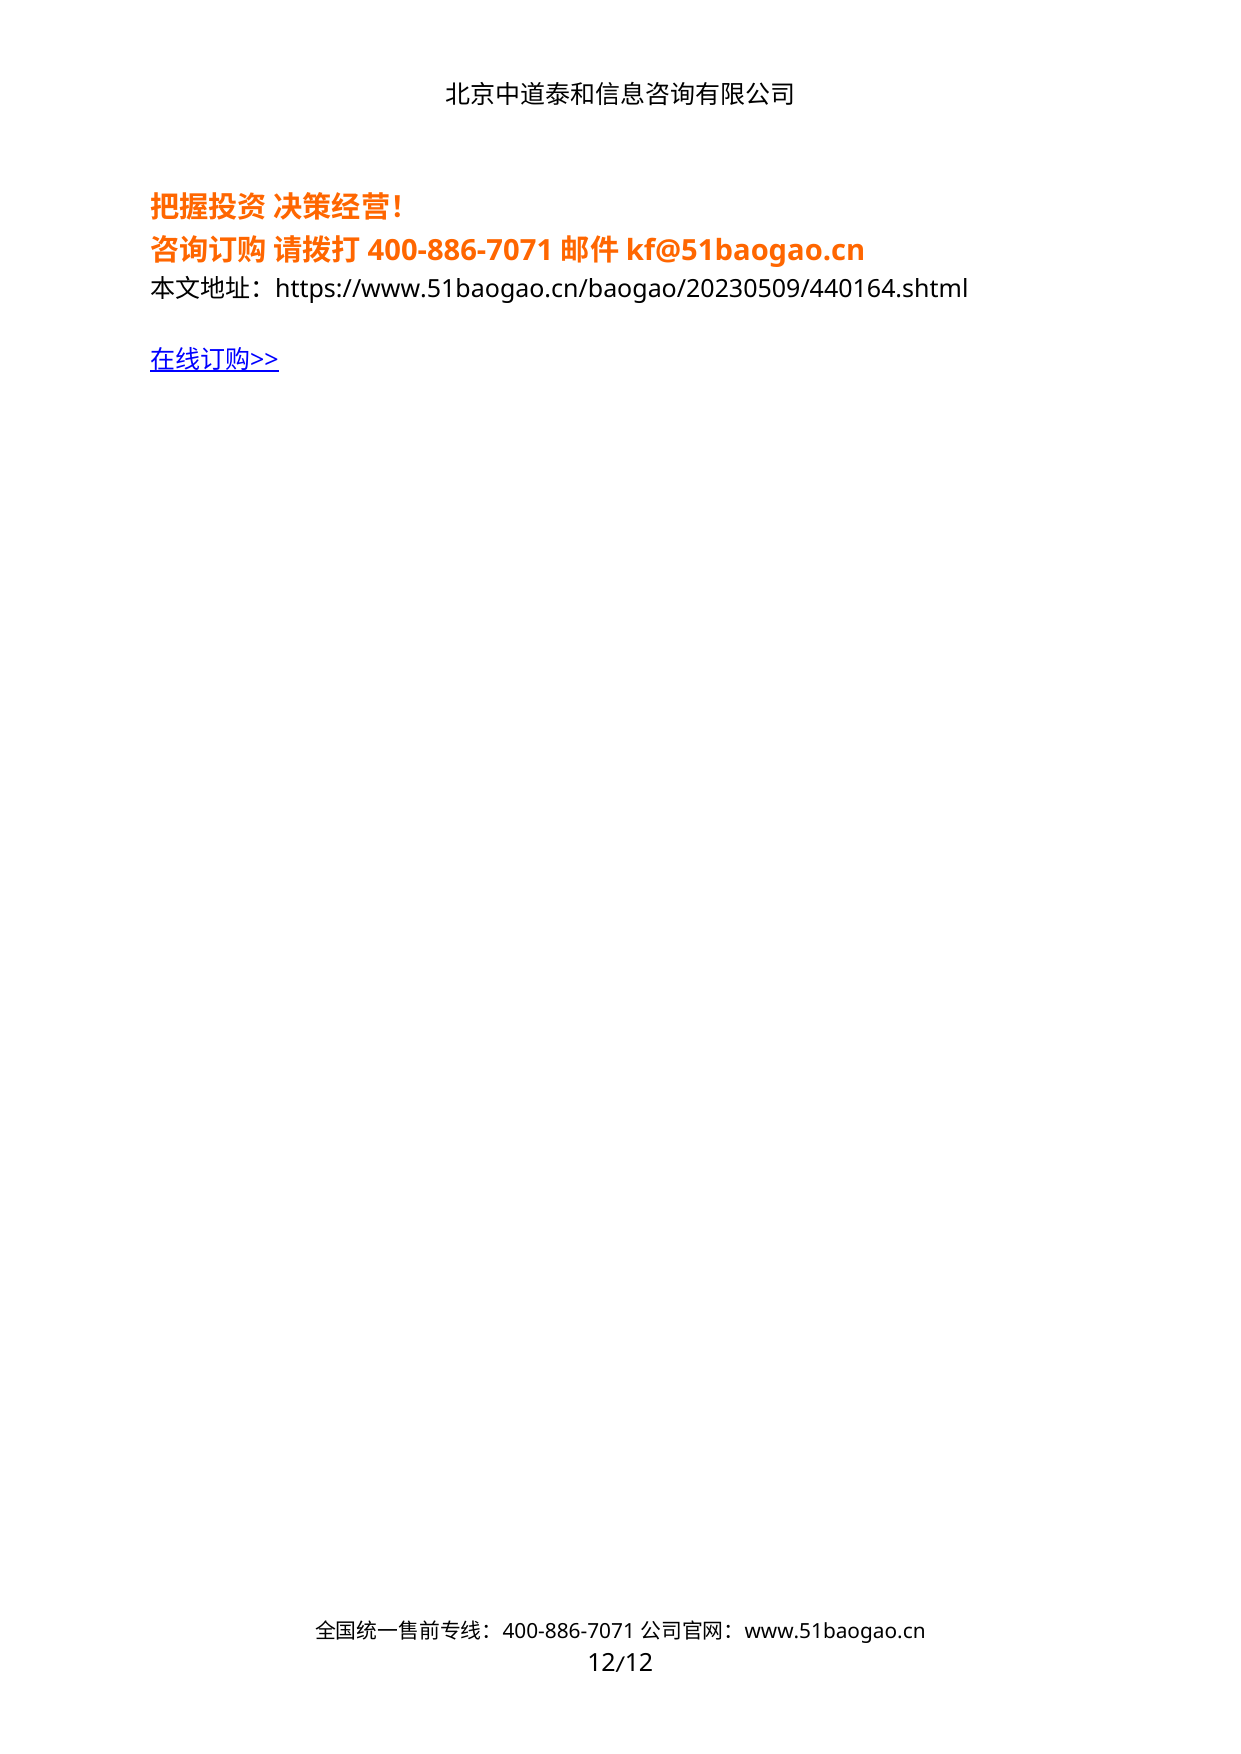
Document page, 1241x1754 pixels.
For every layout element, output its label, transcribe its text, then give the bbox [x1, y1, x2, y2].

text 把握投资 决策经营！咨询订购 请拨打 400-886-7071 邮件 kf@51baogao.cn本文地址：https://www.51baogao.cn/baogao/20230509/440164.shtml [150, 150, 1090, 305]
text 在线订购>> [150, 305, 1090, 375]
